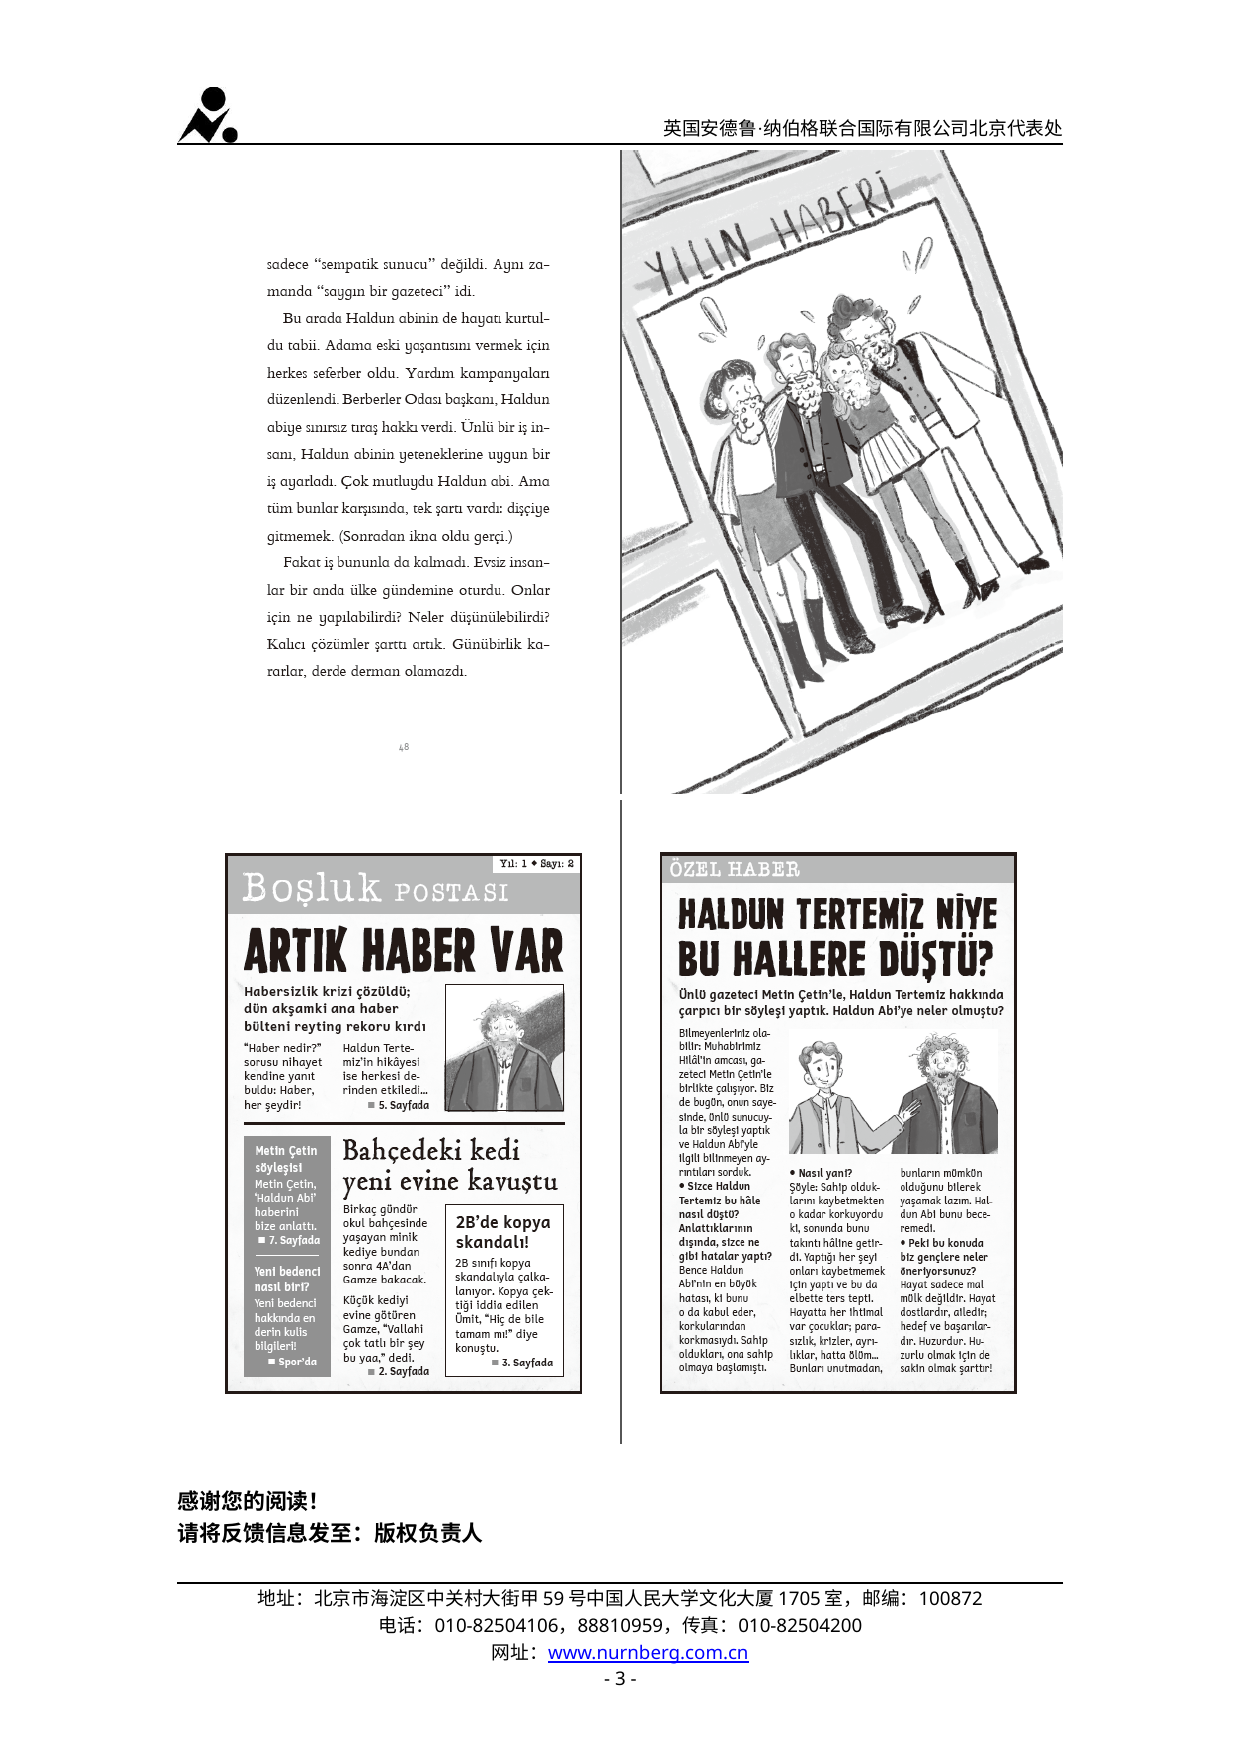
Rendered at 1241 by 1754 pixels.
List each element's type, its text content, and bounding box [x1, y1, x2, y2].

picture [177, 87, 238, 143]
picture [177, 800, 1063, 1444]
text 感谢您的阅读！ [177, 1483, 1063, 1516]
picture [177, 150, 1063, 794]
text 请将反馈信息发至：版权负责人 [177, 1516, 1063, 1548]
